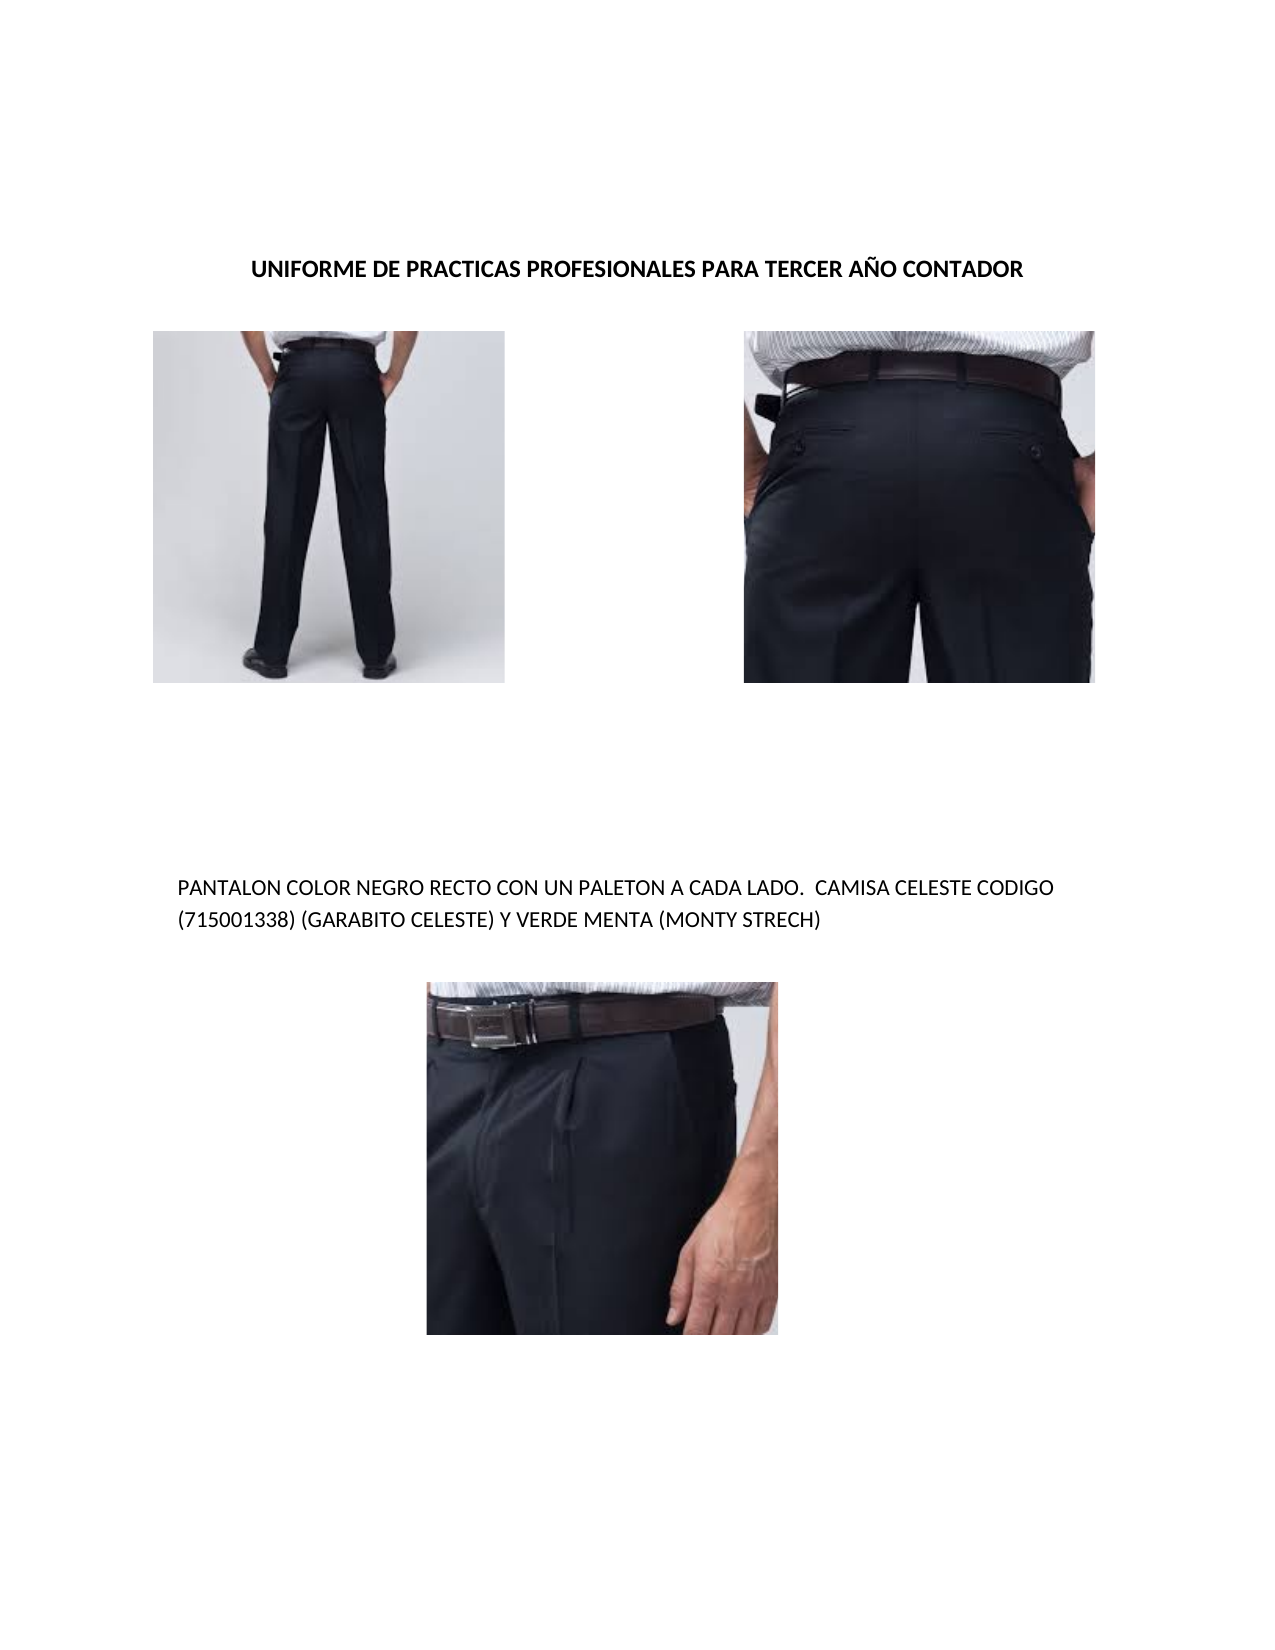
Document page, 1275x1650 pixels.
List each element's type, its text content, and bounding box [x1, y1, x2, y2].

picture [426, 982, 779, 1335]
picture [153, 331, 505, 683]
text PANTALON COLOR NEGRO RECTO CON UN PALETON A CADA LADO. CAMISA CELESTE CODIGO (715001338) (GARABITO CELESTE) Y VERDE MENTA (MONTY STRECH) [177, 873, 1098, 934]
picture [743, 331, 1096, 683]
text UNIFORME DE PRACTICAS PROFESIONALES PARA TERCER AÑO CONTADOR [177, 254, 1098, 284]
